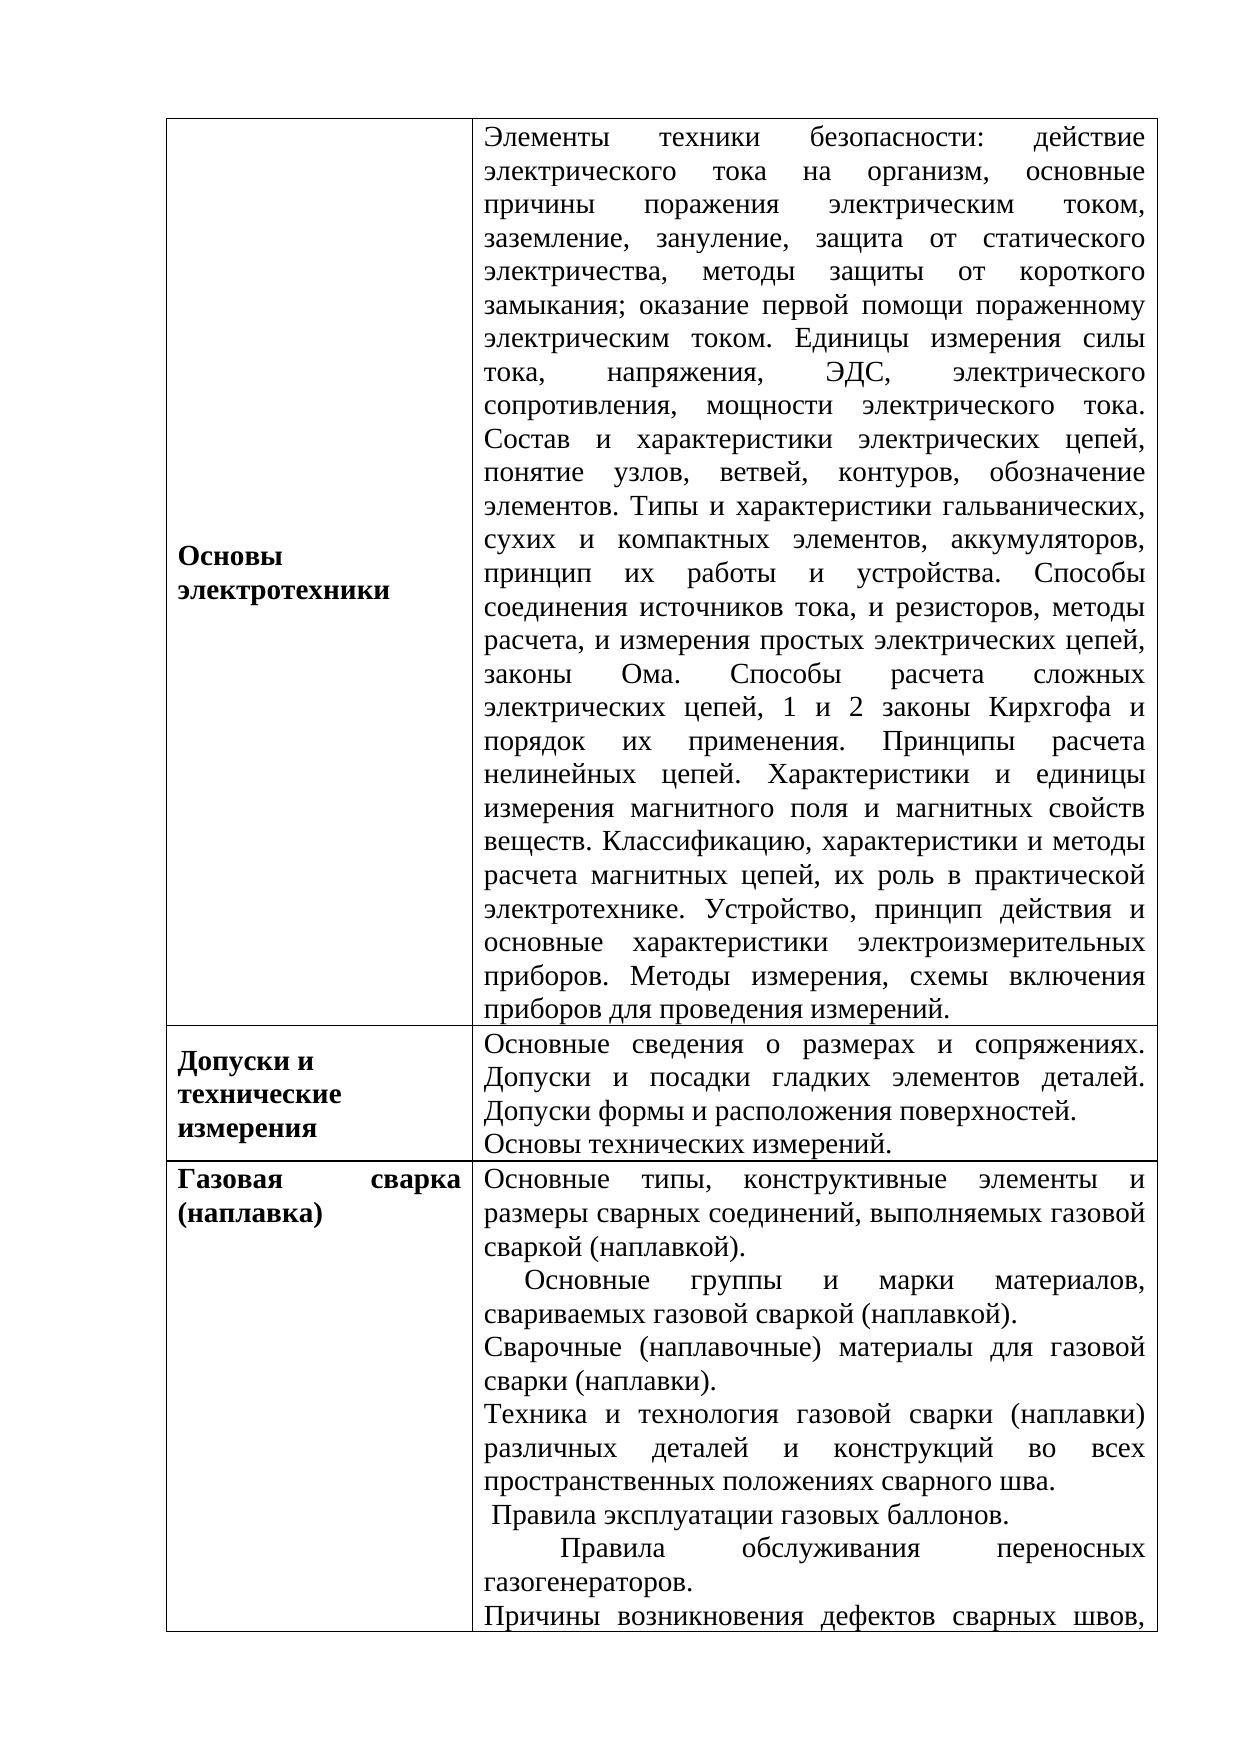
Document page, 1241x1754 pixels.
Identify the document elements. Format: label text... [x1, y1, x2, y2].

table_cell Допуски и технические измерения [167, 1026, 472, 1160]
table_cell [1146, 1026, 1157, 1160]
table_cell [473, 1162, 1157, 1631]
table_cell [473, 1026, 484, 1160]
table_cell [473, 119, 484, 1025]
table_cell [167, 1162, 472, 1631]
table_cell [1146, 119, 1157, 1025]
table_cell Основы электротехники [167, 119, 472, 1025]
